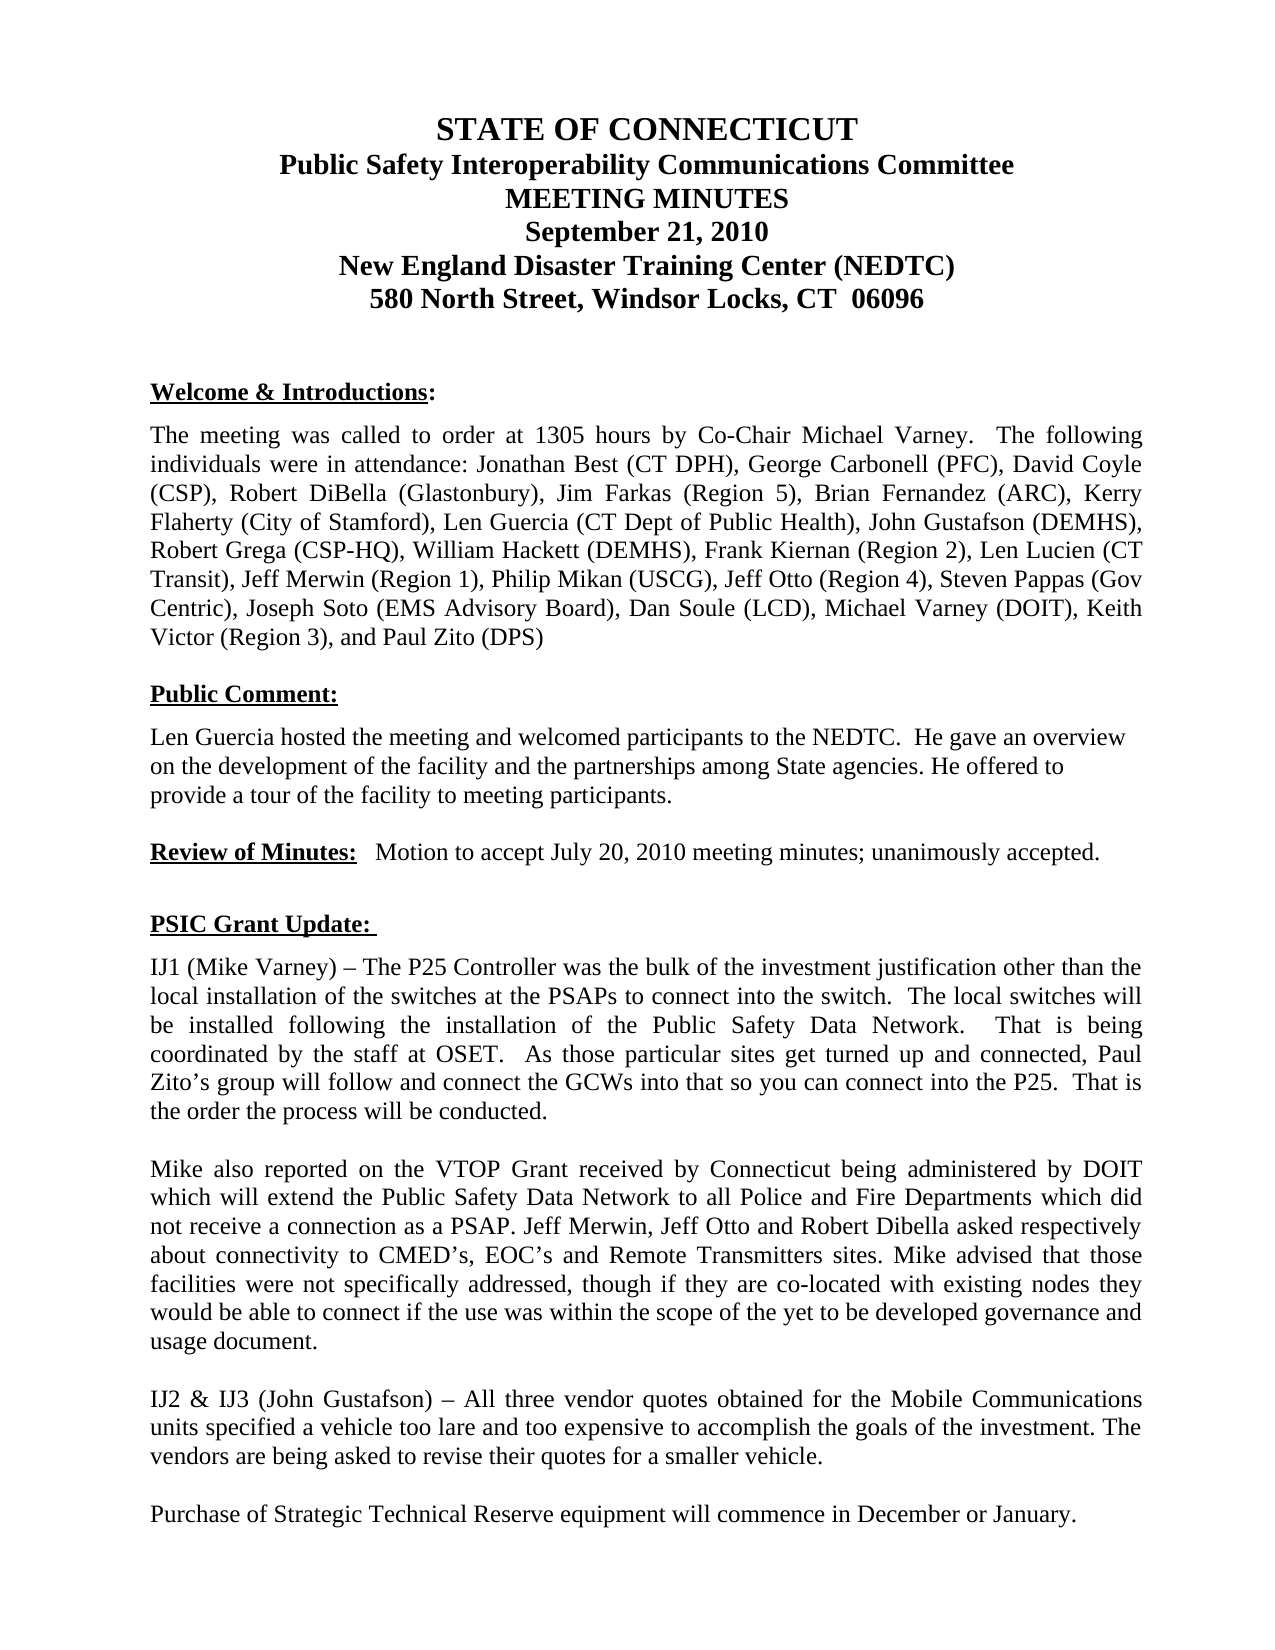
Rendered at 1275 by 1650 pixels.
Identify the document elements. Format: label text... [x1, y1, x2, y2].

text MEETING MINUTES [150, 181, 1144, 214]
text STATE OF CONNECTICUT [150, 109, 1144, 147]
text The meeting was called to order at 1305 hours by Co-Chair Michael Varney. The following individuals were in attendance: Jonathan Best (CT DPH), George Carbonell (PFC), David Coyle (CSP), Robert DiBella (Glastonbury), Jim Farkas (Region 5), Brian Fernandez (ARC), Kerry Flaherty (City of Stamford), Len Guercia (CT Dept of Public Health), John Gustafson (DEMHS), Robert Grega (CSP-HQ), William Hackett (DEMHS), Frank Kiernan (Region 2), Len Lucien (CT Transit), Jeff Merwin (Region 1), Philip Mikan (USCG), Jeff Otto (Region 4), Steven Pappas (Gov Centric), Joseph Soto (EMS Advisory Board), Dan Soule (LCD), Michael Varney (DOIT), Keith Victor (Region 3), and Paul Zito (DPS) [150, 421, 1144, 651]
text Len Guercia hosted the meeting and welcomed participants to the NEDTC. He gave an overview on the development of the facility and the partnerships among State agencies. He offered to provide a tour of the facility to meeting participants. [150, 722, 1144, 809]
text IJ1 (Mike Varney) – The P25 Controller was the bulk of the investment justification other than the local installation of the switches at the PSAPs to connect into the switch. The local switches will be installed following the installation of the Public Safety Data Network. That is being coordinated by the staff at OSET. As those particular sites get turned up and connected, Paul Zito’s group will follow and connect the GCWs into that so you can connect into the P25. That is the order the process will be conducted. [150, 952, 1144, 1125]
text Welcome & Introductions: [150, 377, 1144, 406]
text 580 North Street, Windsor Locks, CT 06096 [150, 282, 1144, 315]
text Purchase of Strategic Technical Reserve equipment will commence in December or January. [150, 1499, 1144, 1527]
text Mike also reported on the VTOP Grant received by Connecticut being administered by DOIT which will extend the Public Safety Data Network to all Police and Fire Departments which did not receive a connection as a PSAP. Jeff Merwin, Jeff Otto and Robert Dibella asked respectively about connectivity to CMED’s, EOC’s and Remote Transmitters sites. Mike advised that those facilities were not specifically addressed, though if they are co-located with existing nodes they would be able to connect if the use was within the scope of the yet to be developed governance and usage document. [150, 1154, 1144, 1355]
text Public Comment: [150, 679, 1144, 708]
text September 21, 2010 [150, 214, 1144, 248]
text IJ2 & IJ3 (John Gustafson) – All three vendor quotes obtained for the Mobile Communications units specified a vehicle too lare and too expensive to accomplish the goals of the investment. The vendors are being asked to revise their quotes for a smaller vehicle. [150, 1384, 1144, 1470]
text PSIC Grant Update: [150, 909, 1144, 938]
text New England Disaster Training Center (NEDTC) [150, 248, 1144, 282]
text Review of Minutes: Motion to accept July 20, 2010 meeting minutes; unanimously accepted. [150, 837, 1144, 866]
text Public Safety Interoperability Communications Committee [150, 147, 1144, 181]
